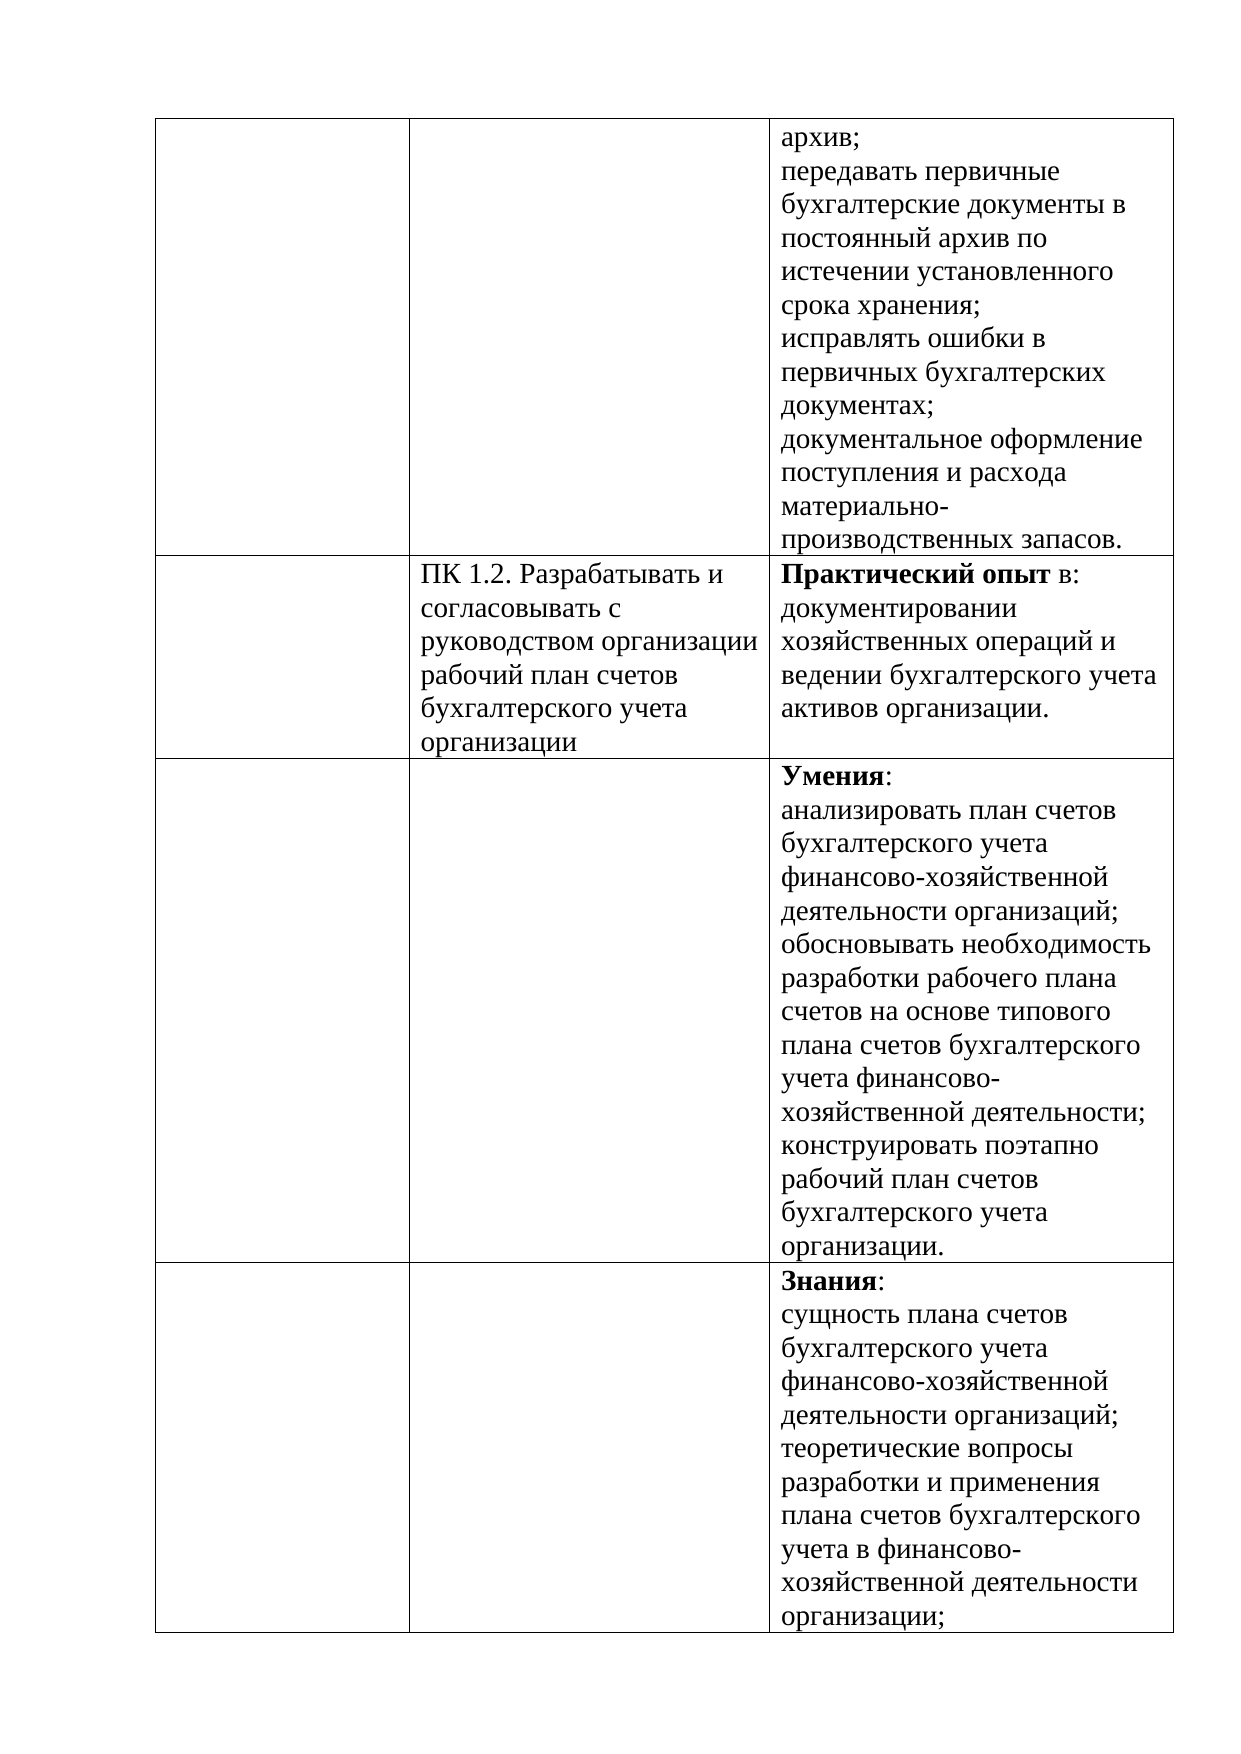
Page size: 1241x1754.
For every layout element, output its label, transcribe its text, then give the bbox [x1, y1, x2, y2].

table_cell [156, 1263, 409, 1632]
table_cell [770, 1263, 1173, 1632]
table_cell [410, 1263, 769, 1632]
table_cell [410, 119, 769, 555]
table_cell [410, 759, 769, 1262]
table_cell [156, 556, 409, 757]
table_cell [770, 119, 1173, 555]
table_cell ПК 1.2. Разрабатывать и согласовывать с руководством организации рабочий план счетов бухгалтерского учета организации [410, 556, 769, 757]
table_cell Практический опыт в: документировании хозяйственных операций и ведении бухгалтерского учета активов организации. [770, 556, 1173, 757]
table_cell [156, 759, 409, 1262]
table_cell [156, 119, 409, 555]
table_cell Умения: анализировать план счетов бухгалтерского учета финансово-хозяйственной деятельности организаций; обосновывать необходимость разработки рабочего плана счетов на основе типового плана счетов бухгалтерского учета финансово-хозяйственной деятельности; конструировать поэтапно рабочий план счетов бухгалтерского учета организации. [770, 759, 1173, 1262]
